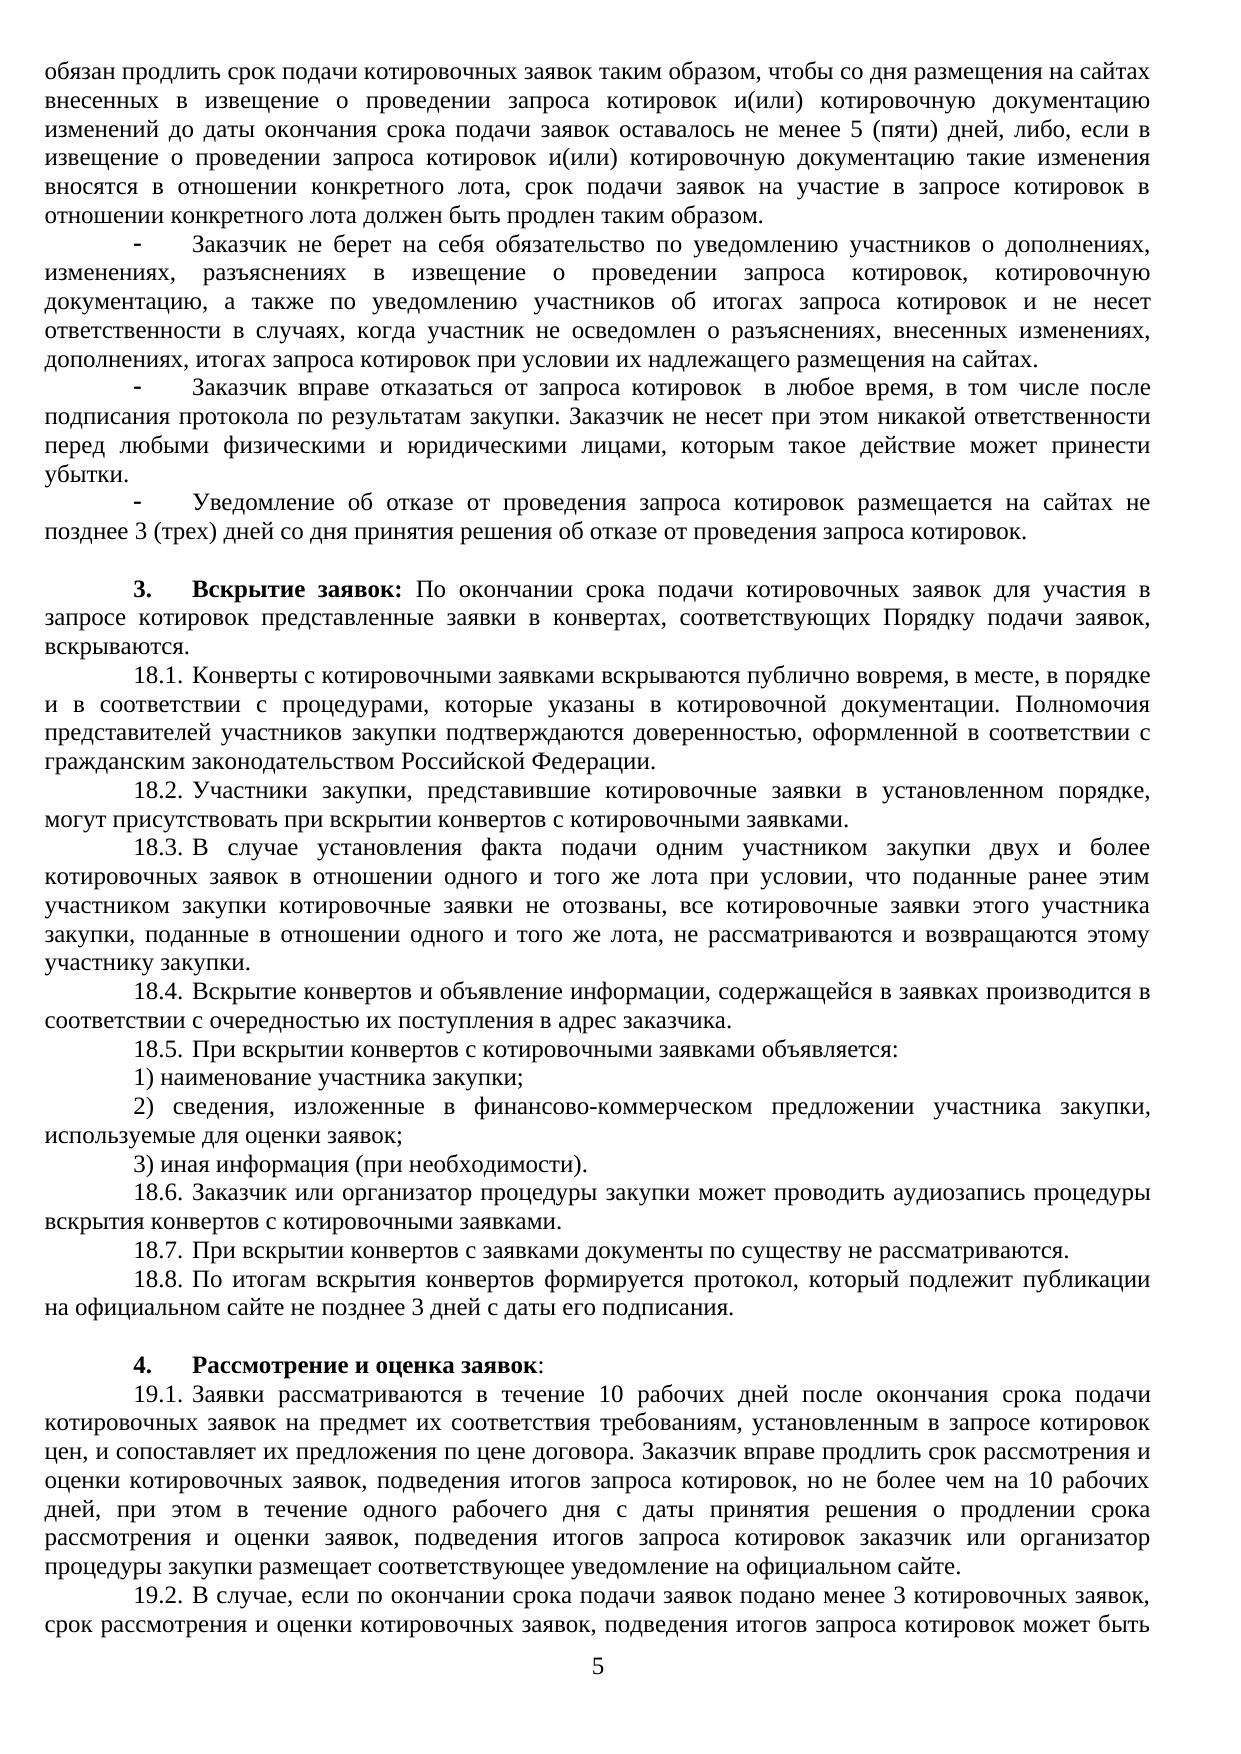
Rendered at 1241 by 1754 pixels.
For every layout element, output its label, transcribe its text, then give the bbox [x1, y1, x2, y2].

list Вскрытие заявок: По окончании срока подачи котировочных заявок для участия в запросе котировок представленные заявки в конвертах, соответствующих Порядку подачи заявок, вскрываются. [44, 574, 1152, 660]
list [44, 56, 1152, 229]
list Участники закупки, представившие котировочные заявки в установленном порядке, могут присутствовать при вскрытии конвертов с котировочными заявками. [44, 775, 1152, 832]
text 2) сведения, изложенные в финансово-коммерческом предложении участника закупки, используемые для оценки заявок; [44, 1091, 1152, 1149]
list Уведомление об отказе от проведения запроса котировок размещается на сайтах не позднее 3 (трех) дней со дня принятия решения об отказе от проведения запроса котировок. [44, 487, 1152, 545]
list Заявки рассматриваются в течение 10 рабочих дней после окончания срока подачи котировочных заявок на предмет их соответствия требованиям, установленным в запросе котировок цен, и сопоставляет их предложения по цене договора. Заказчик вправе продлить срок рассмотрения и оценки котировочных заявок, подведения итогов запроса котировок, но не более чем на 10 рабочих дней, при этом в течение одного рабочего дня с даты принятия решения о продлении срока рассмотрения и оценки заявок, подведения итогов запроса котировок заказчик или организатор процедуры закупки размещает соответствующее уведомление на официальном сайте. [44, 1379, 1152, 1580]
list При вскрытии конвертов с котировочными заявками объявляется: [44, 1034, 1152, 1062]
text 3) иная информация (при необходимости). [44, 1149, 1152, 1177]
list Рассмотрение и оценка заявок: [44, 1350, 1152, 1379]
list В случае установления факта подачи одним участником закупки двух и более котировочных заявок в отношении одного и того же лота при условии, что поданные ранее этим участником закупки котировочные заявки не отозваны, все котировочные заявки этого участника закупки, поданные в отношении одного и того же лота, не рассматриваются и возвращаются этому участнику закупки. [44, 832, 1152, 976]
list Заказчик или организатор процедуры закупки может проводить аудиозапись процедуры вскрытия конвертов с котировочными заявками. [44, 1177, 1152, 1235]
list Заказчик не берет на себя обязательство по уведомлению участников о дополнениях, изменениях, разъяснениях в извещение о проведении запроса котировок, котировочную документацию, а также по уведомлению участников об итогах запроса котировок и не несет ответственности в случаях, когда участник не осведомлен о разъяснениях, внесенных изменениях, дополнениях, итогах запроса котировок при условии их надлежащего размещения на сайтах. [44, 229, 1152, 372]
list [44, 1580, 1152, 1637]
list При вскрытии конвертов с заявками документы по существу не рассматриваются. [44, 1235, 1152, 1264]
list Заказчик вправе отказаться от запроса котировок в любое время, в том числе после подписания протокола по результатам закупки. Заказчик не несет при этом никакой ответственности перед любыми физическими и юридическими лицами, которым такое действие может принести убытки. [44, 372, 1152, 487]
list По итогам вскрытия конвертов формируется протокол, который подлежит публикации на официальном сайте не позднее 3 дней с даты его подписания. [44, 1264, 1152, 1321]
list Конверты с котировочными заявками вскрываются публично вовремя, в месте, в порядке и в соответствии с процедурами, которые указаны в котировочной документации. Полномочия представителей участников закупки подтверждаются доверенностью, оформленной в соответствии с гражданским законодательством Российской Федерации. [44, 660, 1152, 775]
list Вскрытие конвертов и объявление информации, содержащейся в заявках производится в соответствии с очередностью их поступления в адрес заказчика. [44, 976, 1152, 1034]
text 1) наименование участника закупки; [44, 1062, 1152, 1091]
